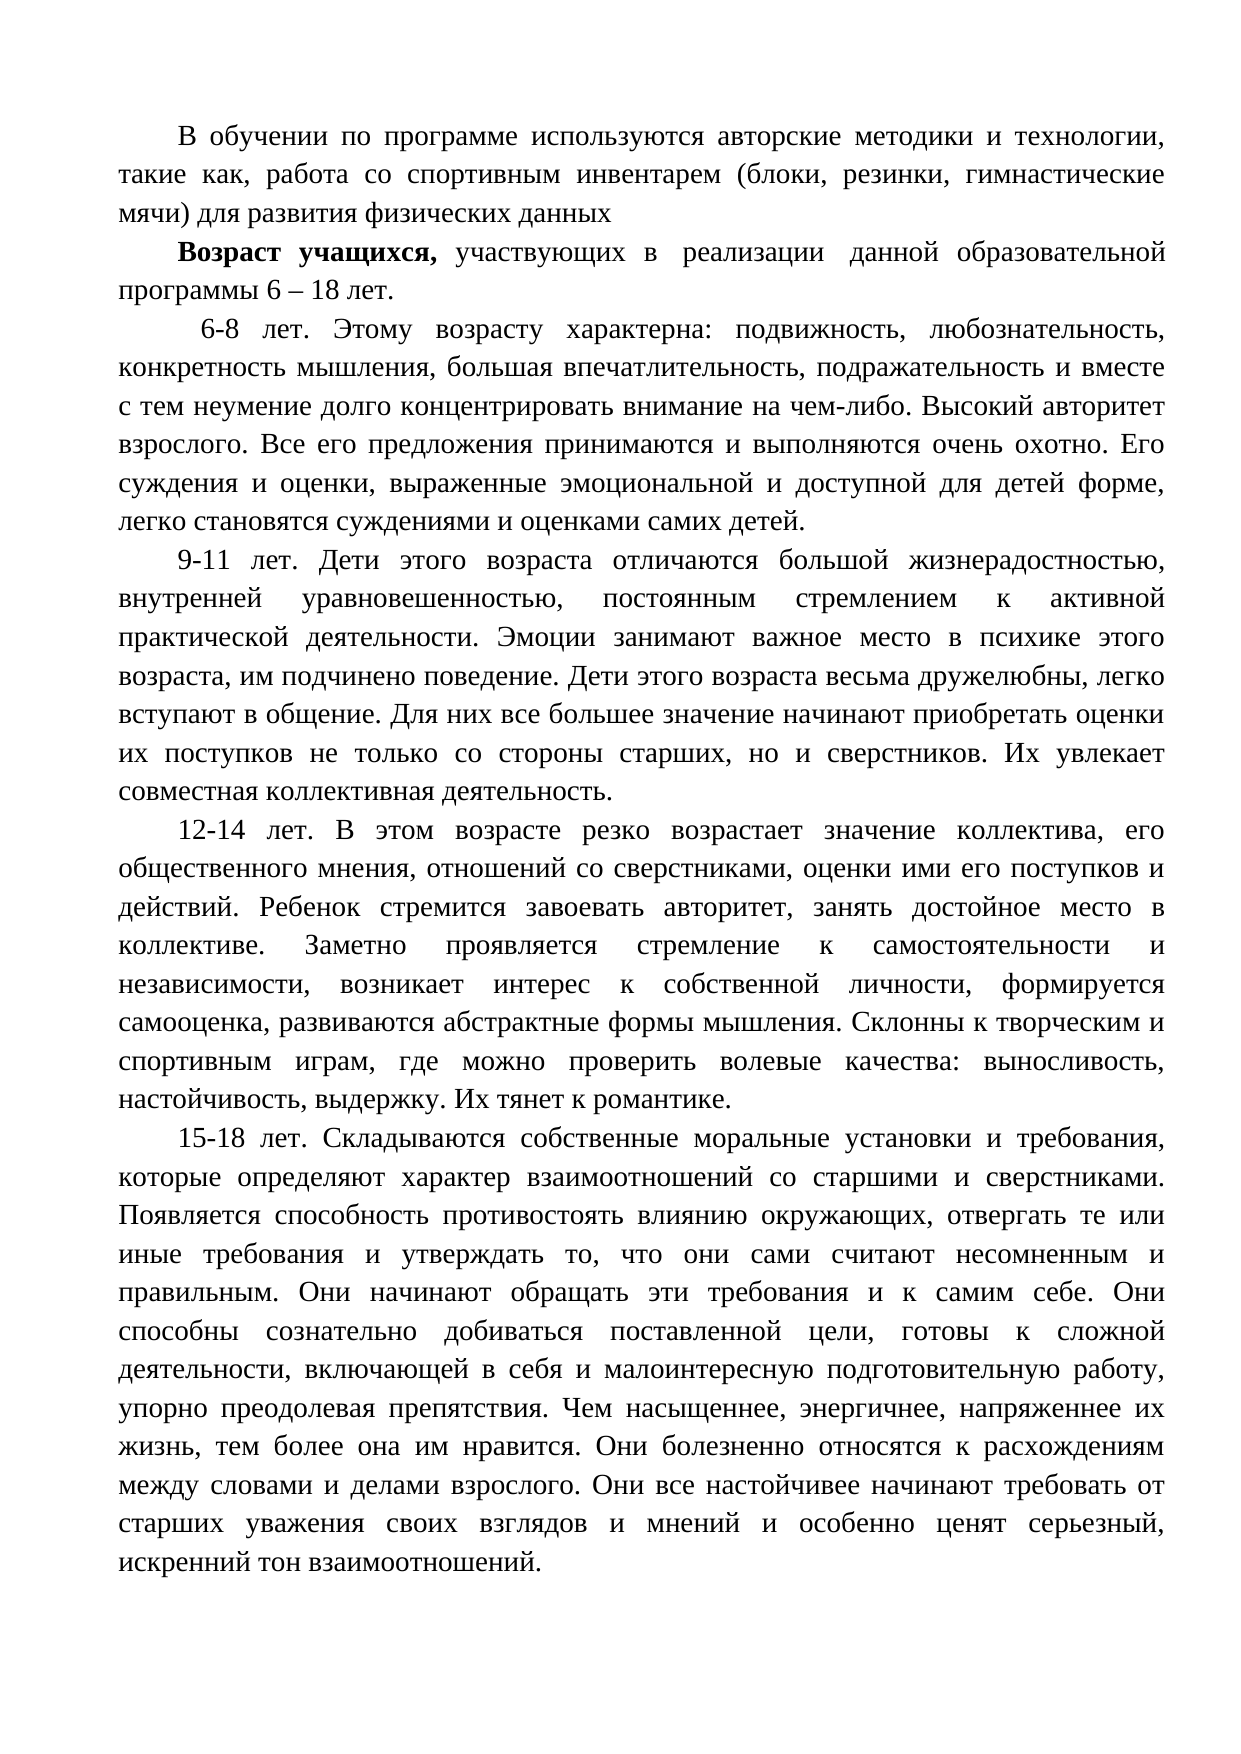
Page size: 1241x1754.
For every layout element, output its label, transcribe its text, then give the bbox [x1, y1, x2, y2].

subtitle 15-18 лет. Складываются собственные моральные установки и требования, которые определяют характер взаимоотношений со старшими и сверстниками. Появляется способность противостоять влиянию окружающих, отвергать те или иные требования и утверждать то, что они сами считают несомненным и правильным. Они начинают обращать эти требования и к самим себе. Они способны сознательно добиваться поставленной цели, готовы к сложной деятельности, включающей в себя и малоинтересную подготовительную работу, упорно преодолевая препятствия. Чем насыщеннее, энергичнее, напряженнее их жизнь, тем более она им нравится. Они болезненно относятся к расхождениям между словами и делами взрослого. Они все настойчивее начинают требовать от старших уважения своих взглядов и мнений и особенно ценят серьезный, искренний тон взаимоотношений. [118, 1120, 1166, 1578]
text В обучении по программе используются авторские методики и технологии, такие как, работа со спортивным инвентарем (блоки, резинки, гимнастические мячи) для развития физических данных [118, 118, 1166, 229]
subtitle Возраст учащихся, участвующих в реализации данной образовательной программы 6 – 18 лет. [118, 234, 1166, 306]
subtitle 9-11 лет. Дети этого возраста отличаются большой жизнерадостностью, внутренней уравновешенностью, постоянным стремлением к активной практической деятельности. Эмоции занимают важное место в психике этого возраста, им подчинено поведение. Дети этого возраста весьма дружелюбны, легко вступают в общение. Для них все большее значение начинают приобретать оценки их поступков не только со стороны старших, но и сверстников. Их увлекает совместная коллективная деятельность. [118, 542, 1166, 807]
subtitle 12-14 лет. В этом возрасте резко возрастает значение коллектива, его общественного мнения, отношений со сверстниками, оценки ими его поступков и действий. Ребенок стремится завоевать авторитет, занять достойное место в коллективе. Заметно проявляется стремление к самостоятельности и независимости, возникает интерес к собственной личности, формируется самооценка, развиваются абстрактные формы мышления. Склонны к творческим и спортивным играм, где можно проверить волевые качества: выносливость, настойчивость, выдержку. Их тянет к романтике. [118, 812, 1166, 1115]
subtitle 6-8 лет. Этому возрасту характерна: подвижность, любознательность, конкретность мышления, большая впечатлительность, подражательность и вместе с тем неумение долго концентрировать внимание на чем-либо. Высокий авторитет взрослого. Все его предложения принимаются и выполняются очень охотно. Его суждения и оценки, выраженные эмоциональной и доступной для детей форме, легко становятся суждениями и оценками самих детей. [118, 311, 1166, 537]
